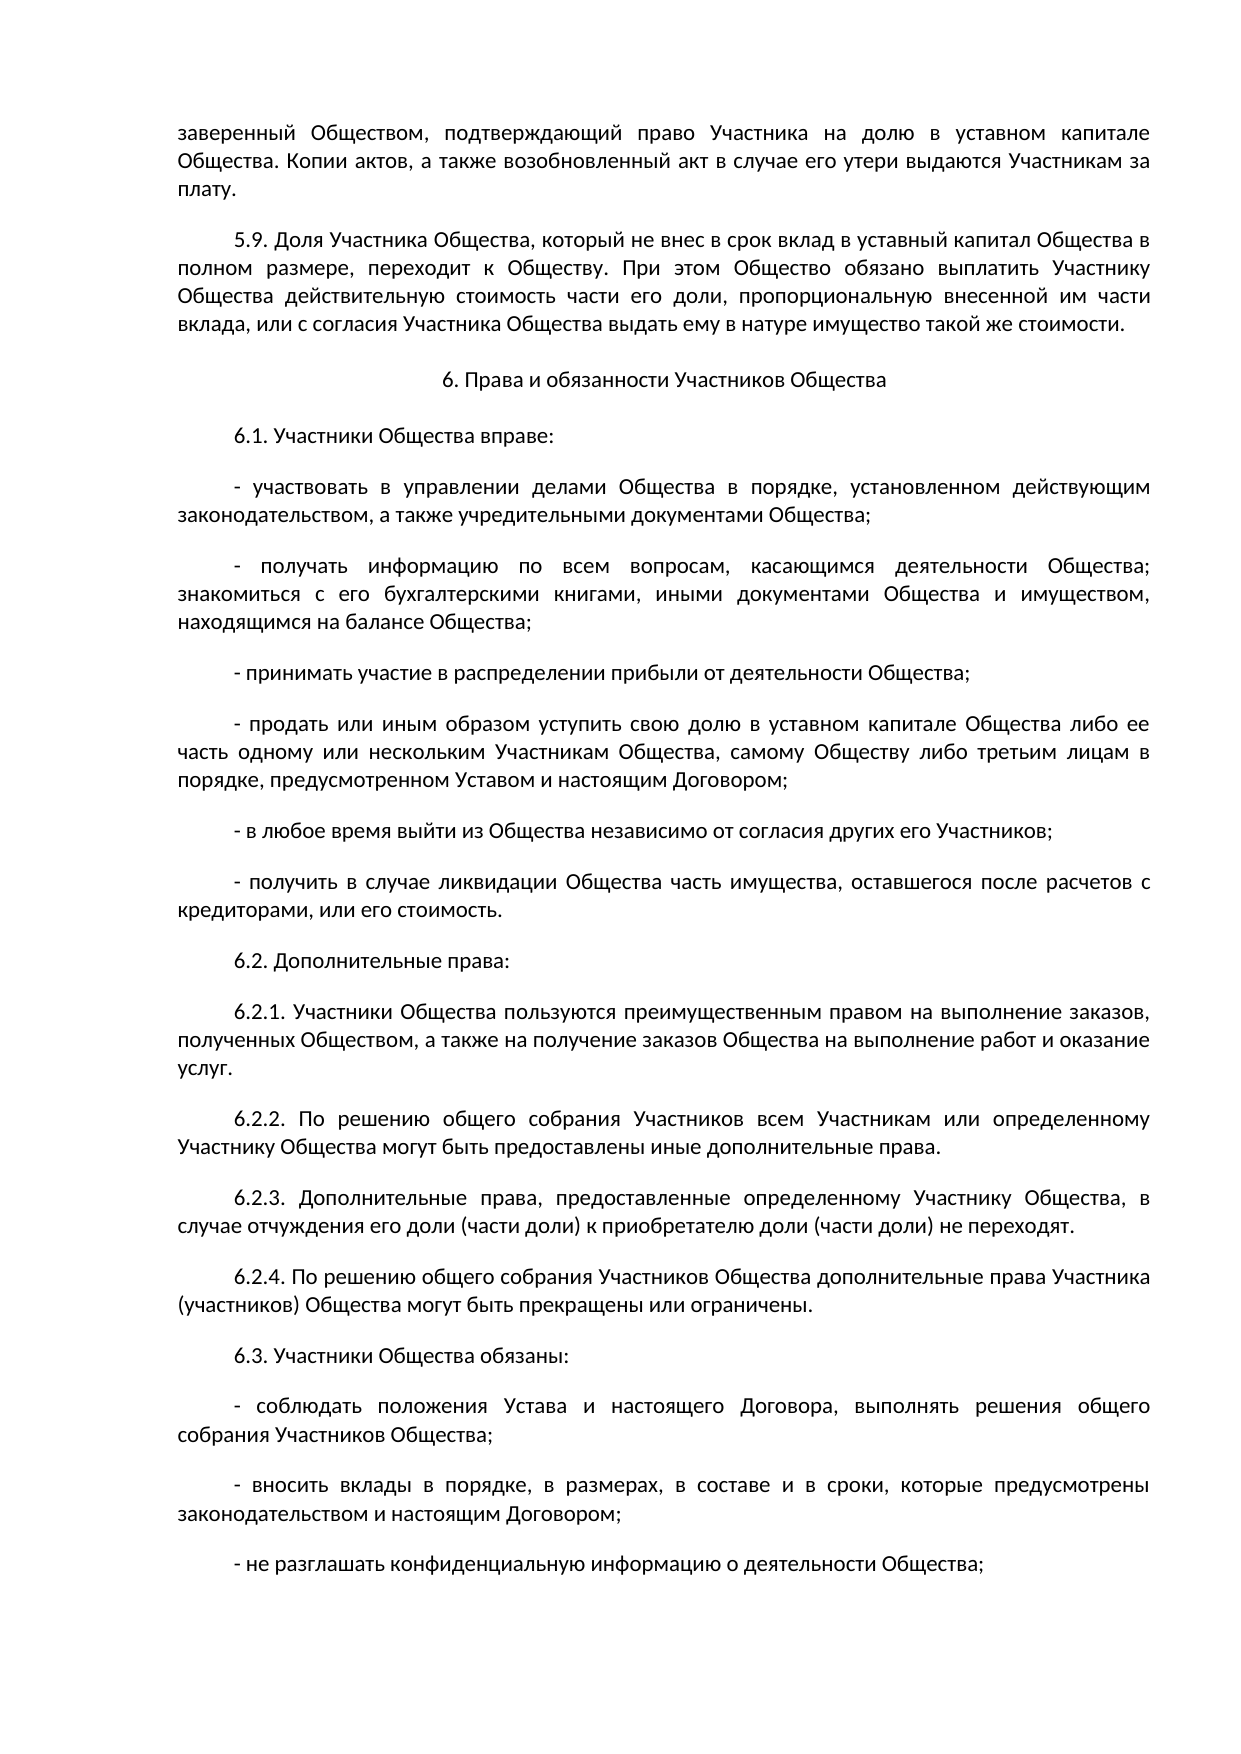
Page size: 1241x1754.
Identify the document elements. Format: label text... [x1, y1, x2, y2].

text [177, 118, 1152, 202]
text 6.2.3. Дополнительные права, предоставленные определенному Участнику Общества, в случае отчуждения его доли (части доли) к приобретателю доли (части доли) не переходят. [177, 1183, 1152, 1239]
text 6.3. Участники Общества обязаны: [177, 1341, 1152, 1369]
text 6.2.1. Участники Общества пользуются преимущественным правом на выполнение заказов, полученных Обществом, а также на получение заказов Общества на выполнение работ и оказание услуг. [177, 997, 1152, 1081]
text - получить в случае ликвидации Общества часть имущества, оставшегося после расчетов с кредиторами, или его стоимость. [177, 867, 1152, 923]
text - получать информацию по всем вопросам, касающимся деятельности Общества; знакомиться с его бухгалтерскими книгами, иными документами Общества и имуществом, находящимся на балансе Общества; [177, 551, 1152, 635]
text - не разглашать конфиденциальную информацию о деятельности Общества; [177, 1549, 1152, 1578]
text - соблюдать положения Устава и настоящего Договора, выполнять решения общего собрания Участников Общества; [177, 1392, 1152, 1448]
text 6.2.4. По решению общего собрания Участников Общества дополнительные права Участника (участников) Общества могут быть прекращены или ограничены. [177, 1262, 1152, 1318]
text - участвовать в управлении делами Общества в порядке, установленном действующим законодательством, а также учредительными документами Общества; [177, 472, 1152, 528]
text - вносить вклады в порядке, в размерах, в составе и в сроки, которые предусмотрены законодательством и настоящим Договором; [177, 1471, 1152, 1527]
text 5.9. Доля Участника Общества, который не внес в срок вклад в уставный капитал Общества в полном размере, переходит к Обществу. При этом Общество обязано выплатить Участнику Общества действительную стоимость части его доли, пропорциональную внесенной им части вклада, или с согласия Участника Общества выдать ему в натуре имущество такой же стоимости. [177, 225, 1152, 337]
text 6. Права и обязанности Участников Общества [177, 365, 1152, 393]
text 6.1. Участники Общества вправе: [177, 421, 1152, 449]
text 6.2. Дополнительные права: [177, 946, 1152, 974]
text - продать или иным образом уступить свою долю в уставном капитале Общества либо ее часть одному или нескольким Участникам Общества, самому Обществу либо третьим лицам в порядке, предусмотренном Уставом и настоящим Договором; [177, 709, 1152, 793]
text - принимать участие в распределении прибыли от деятельности Общества; [177, 658, 1152, 686]
text 6.2.2. По решению общего собрания Участников всем Участникам или определенному Участнику Общества могут быть предоставлены иные дополнительные права. [177, 1104, 1152, 1160]
text - в любое время выйти из Общества независимо от согласия других его Участников; [177, 816, 1152, 844]
